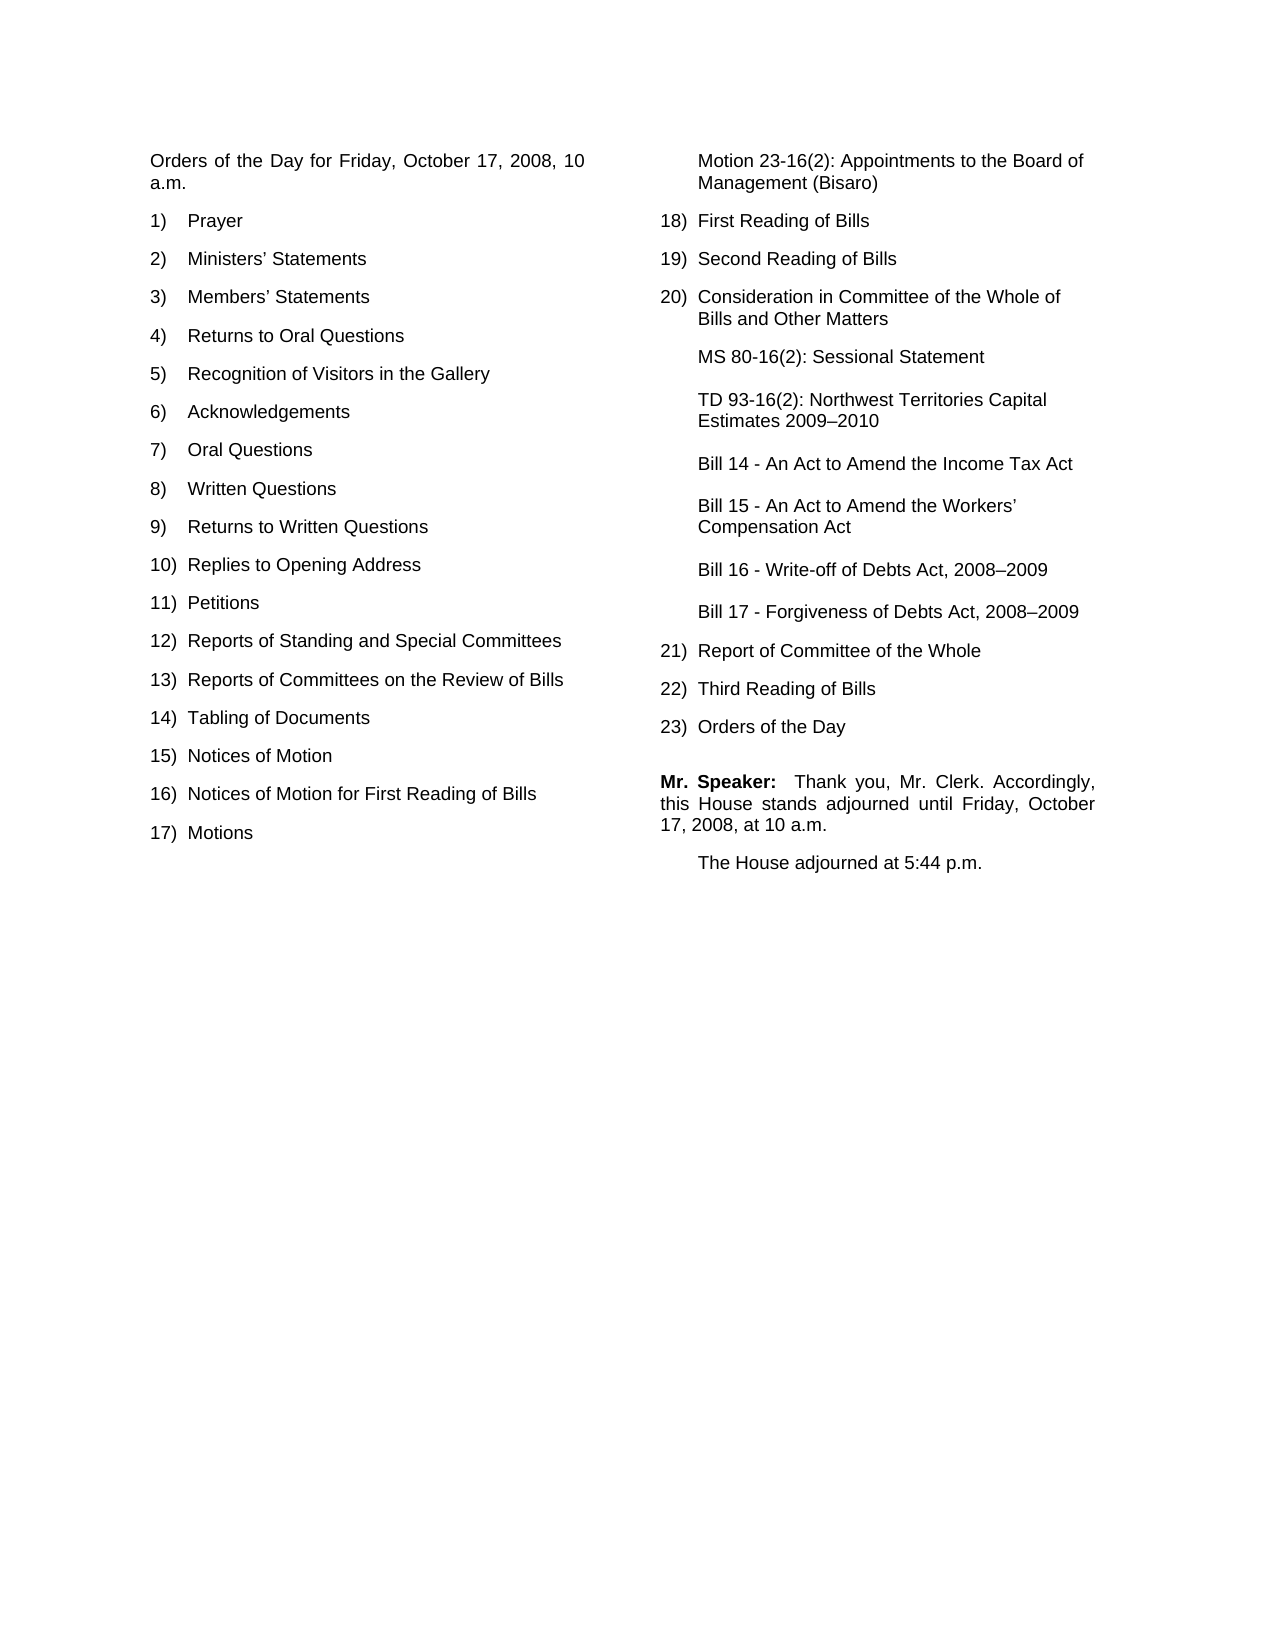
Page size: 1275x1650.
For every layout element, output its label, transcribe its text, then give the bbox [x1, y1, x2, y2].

list Members’ Statements [150, 286, 585, 308]
list Replies to Opening Address [150, 554, 585, 575]
list Third Reading of Bills [660, 678, 1095, 699]
text Bill 17 - Forgiveness of Debts Act, 2008–2009 [698, 601, 1095, 623]
list Prayer [150, 210, 585, 231]
list Returns to Written Questions [150, 516, 585, 537]
list Notices of Motion [150, 745, 585, 767]
list Recognition of Visitors in the Gallery [150, 363, 585, 384]
text Orders of the Day for Friday, October 17, 2008, 10 a.m. [150, 150, 585, 193]
list Orders of the Day [660, 716, 1095, 737]
text Bill 15 - An Act to Amend the Workers’ Compensation Act [698, 495, 1095, 538]
list First Reading of Bills [660, 210, 1095, 231]
list Acknowledgements [150, 401, 585, 422]
list Returns to Oral Questions [150, 324, 585, 346]
list Oral Questions [150, 439, 585, 461]
list Notices of Motion for First Reading of Bills [150, 783, 585, 805]
text Mr. Speaker: Thank you, Mr. Clerk. Accordingly, this House stands adjourned until Friday, October 17, 2008, at 10 a.m. [660, 771, 1095, 835]
text TD 93-16(2): Northwest Territories Capital Estimates 2009–2010 [698, 388, 1095, 432]
text The House adjourned at 5:44 p.m. [660, 852, 1095, 874]
text Motion 23-16(2): Appointments to the Board of Management (Bisaro) [698, 150, 1095, 193]
list Petitions [150, 592, 585, 614]
list Written Questions [150, 477, 585, 499]
text MS 80-16(2): Sessional Statement [698, 346, 1095, 368]
text Bill 16 - Write-off of Debts Act, 2008–2009 [698, 559, 1095, 580]
list Consideration in Committee of the Whole of Bills and Other Matters [660, 286, 1095, 329]
list Tabling of Documents [150, 707, 585, 728]
list Reports of Standing and Special Committees [150, 630, 585, 652]
list Second Reading of Bills [660, 248, 1095, 269]
list Ministers’ Statements [150, 248, 585, 269]
text Bill 14 - An Act to Amend the Income Tax Act [698, 452, 1095, 474]
list Reports of Committees on the Review of Bills [150, 668, 585, 690]
list Motions [150, 821, 585, 843]
list Report of Committee of the Whole [660, 639, 1095, 661]
